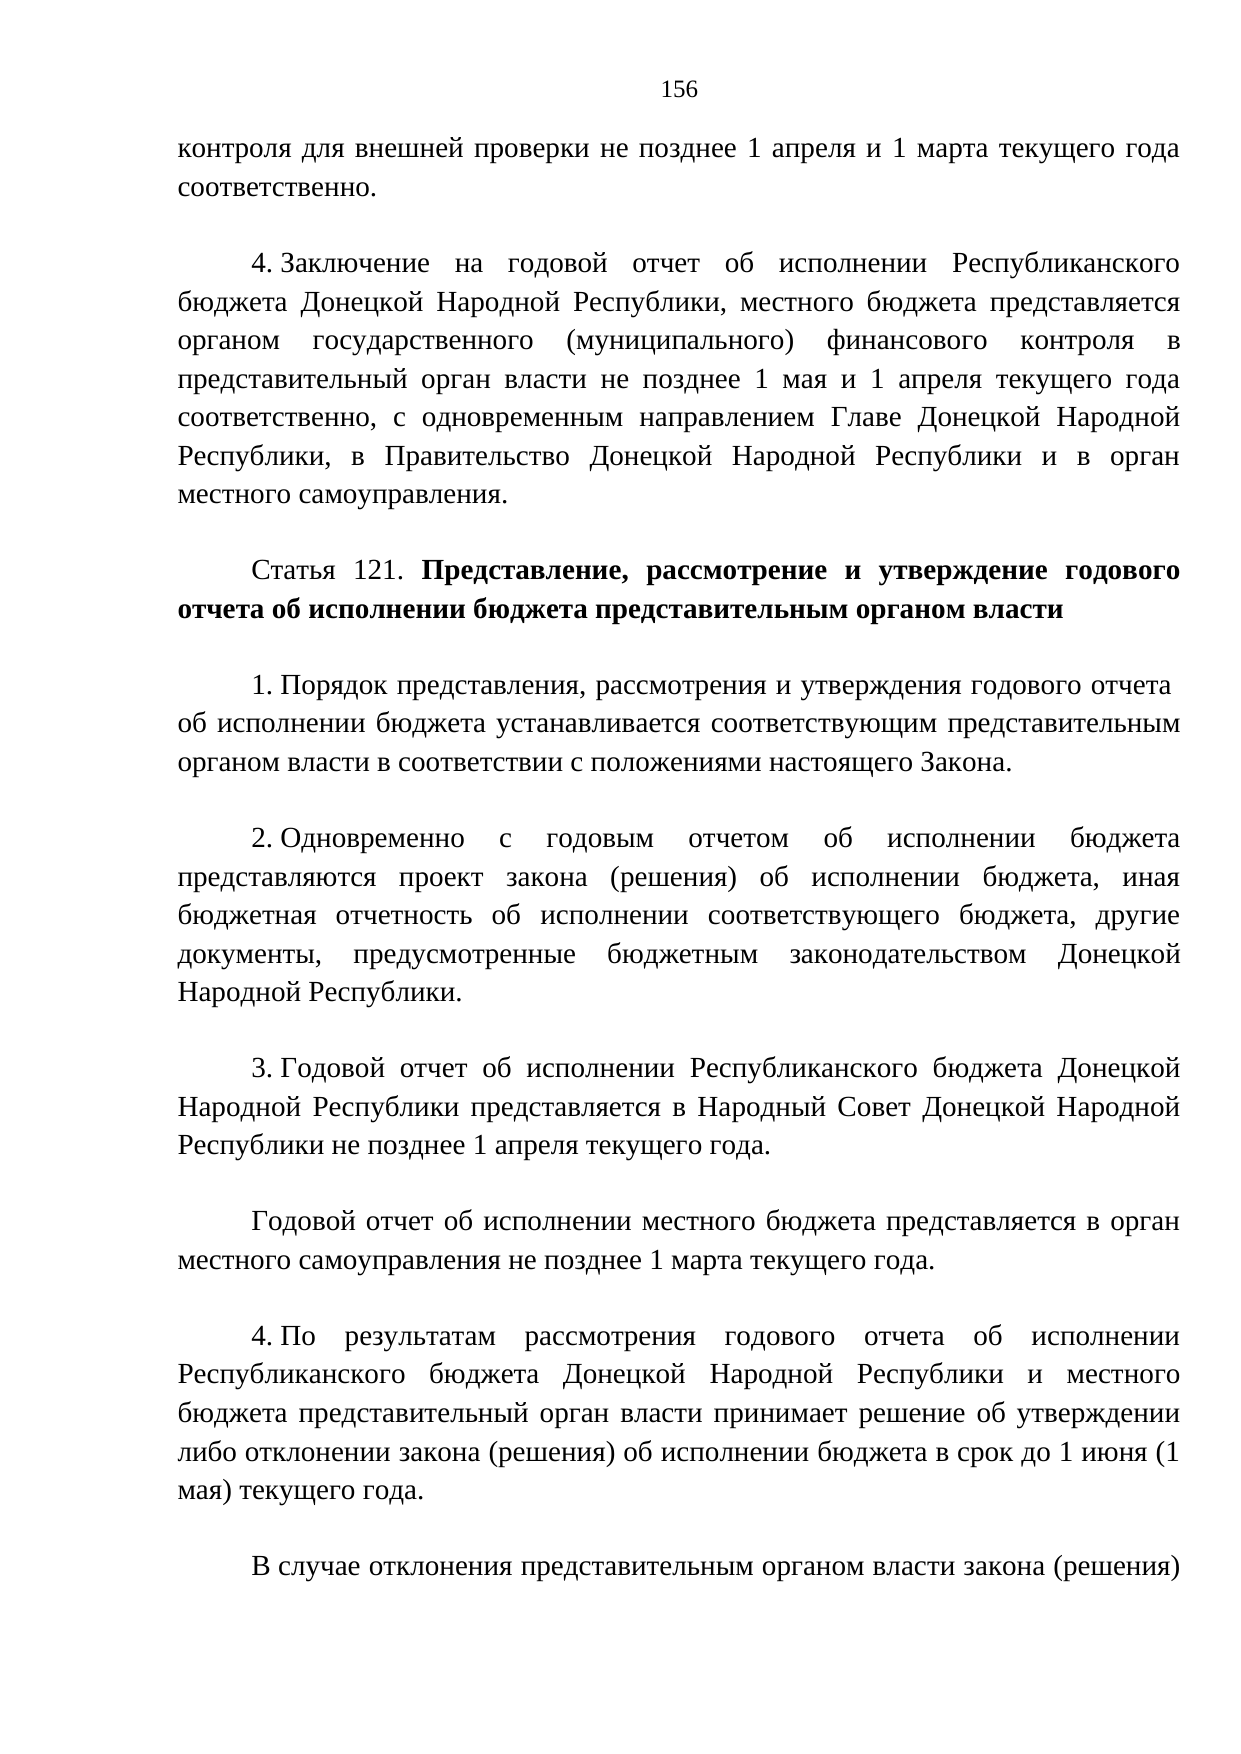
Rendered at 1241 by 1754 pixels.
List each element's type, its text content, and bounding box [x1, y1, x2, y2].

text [177, 1548, 1181, 1620]
text 4. По результатам рассмотрения годового отчета об исполнении Республиканского бюджета Донецкой Народной Республики и местного бюджета представительный орган власти принимает решение об утверждении либо отклонении закона (решения) об исполнении бюджета в срок до 1 июня (1 мая) текущего года. [177, 1318, 1181, 1506]
text Статья 121. Представление, рассмотрение и утверждение годового отчета об исполнении бюджета представительным органом власти [177, 552, 1181, 624]
text 4. Заключение на годовой отчет об исполнении Республиканского бюджета Донецкой Народной Республики, местного бюджета представляется органом государственного (муниципального) финансового контроля в представительный орган власти не позднее 1 мая и 1 апреля текущего года соответственно, с одновременным направлением Главе Донецкой Народной Республики, в Правительство Донецкой Народной Республики и в орган местного самоуправления. [177, 245, 1181, 510]
text 2. Одновременно с годовым отчетом об исполнении бюджета представляются проект закона (решения) об исполнении бюджета, иная бюджетная отчетность об исполнении соответствующего бюджета, другие документы, предусмотренные бюджетным законодательством Донецкой Народной Республики. [177, 820, 1181, 1008]
text 1. Порядок представления, рассмотрения и утверждения годового отчета об исполнении бюджета устанавливается соответствующим представительным органом власти в соответствии с положениями настоящего Закона. [177, 667, 1181, 778]
text 3. Годовой отчет об исполнении Республиканского бюджета Донецкой Народной Республики представляется в Народный Совет Донецкой Народной Республики не позднее 1 апреля текущего года. [177, 1050, 1181, 1161]
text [177, 131, 1181, 203]
text Годовой отчет об исполнении местного бюджета представляется в орган местного самоуправления не позднее 1 марта текущего года. [177, 1203, 1181, 1276]
